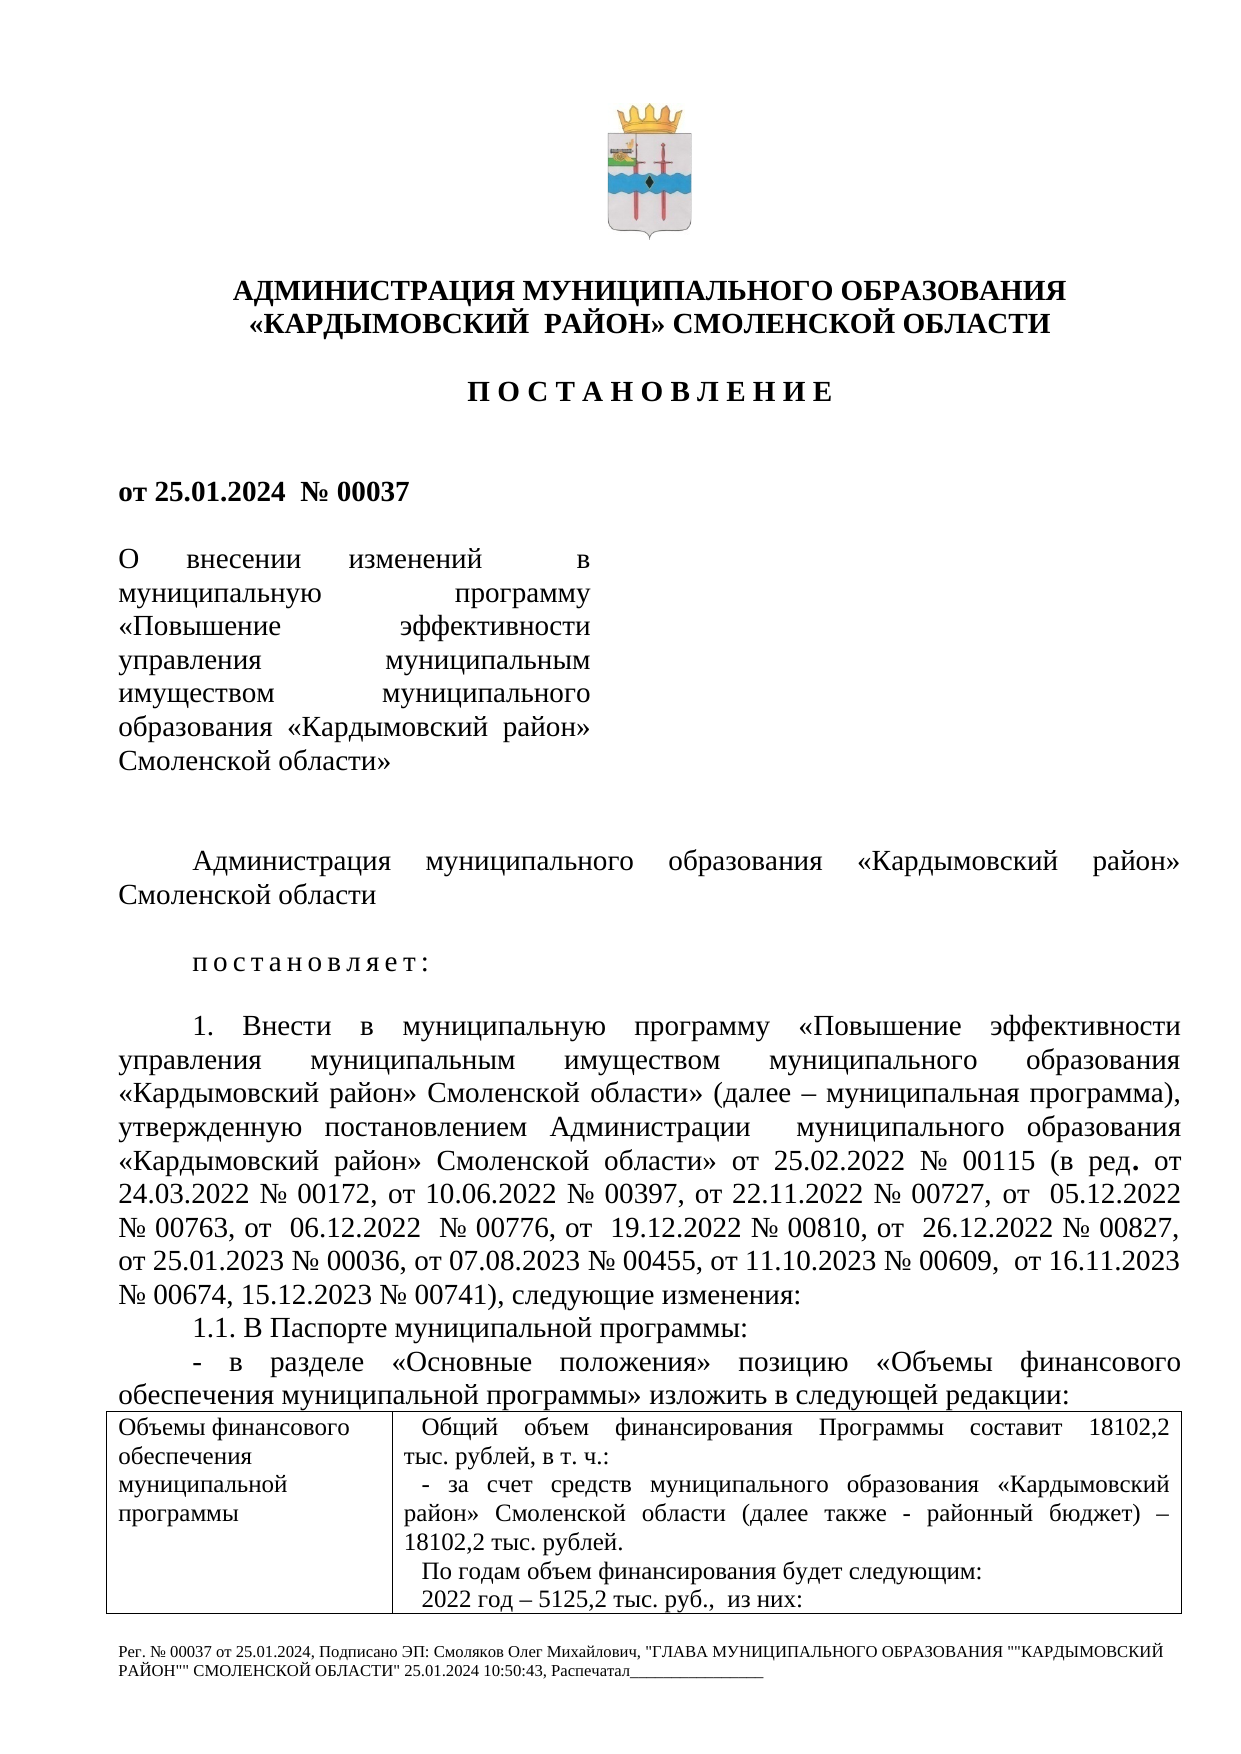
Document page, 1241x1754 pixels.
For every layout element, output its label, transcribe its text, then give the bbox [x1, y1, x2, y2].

text Администрация муниципального образования «Кардымовский район» Смоленской области [118, 843, 1181, 910]
list 1.1. В Паспорте муниципальной программы: [118, 1310, 1181, 1344]
list - в разделе «Основные положения» позицию «Объемы финансового обеспечения муниципальной программы» изложить в следующей редакции: [118, 1344, 1181, 1411]
text АДМИНИСТРАЦИЯ МУНИЦИПАЛЬНОГО ОБРАЗОВАНИЯ [118, 273, 1181, 307]
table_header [107, 1412, 392, 1613]
text от 25.01.2024 № 00037 [118, 474, 1181, 508]
text постановляет: [118, 944, 1181, 977]
text О внесении изменений в муниципальную программу «Повышение эффективности управления муниципальным имуществом муниципального образования «Кардымовский район» Смоленской области» [118, 541, 591, 776]
text 1. Внести в муниципальную программу «Повышение эффективности управления муниципальным имуществом муниципального образования «Кардымовский район» Смоленской области» (далее – муниципальная программа), утвержденную постановлением Администрации муниципального образования «Кардымовский район» Смоленской области» от 25.02.2022 № 00115 (в ред. от 24.03.2022 № 00172, от 10.06.2022 № 00397, от 22.11.2022 № 00727, от 05.12.2022 № 00763, от 06.12.2022 № 00776, от 19.12.2022 № 00810, от 26.12.2022 № 00827, от 25.01.2023 № 00036, от 07.08.2023 № 00455, от 11.10.2023 № 00609, от 16.11.2023 № 00674, 15.12.2023 № 00741), следующие изменения: [118, 1008, 1181, 1310]
text П О С Т А Н О В Л Е Н И Е [118, 374, 1181, 407]
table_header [393, 1412, 1181, 1613]
text «КАРДЫМОВСКИЙ РАЙОН» СМОЛЕНСКОЙ ОБЛАСТИ [118, 307, 1181, 340]
picture [607, 103, 692, 240]
